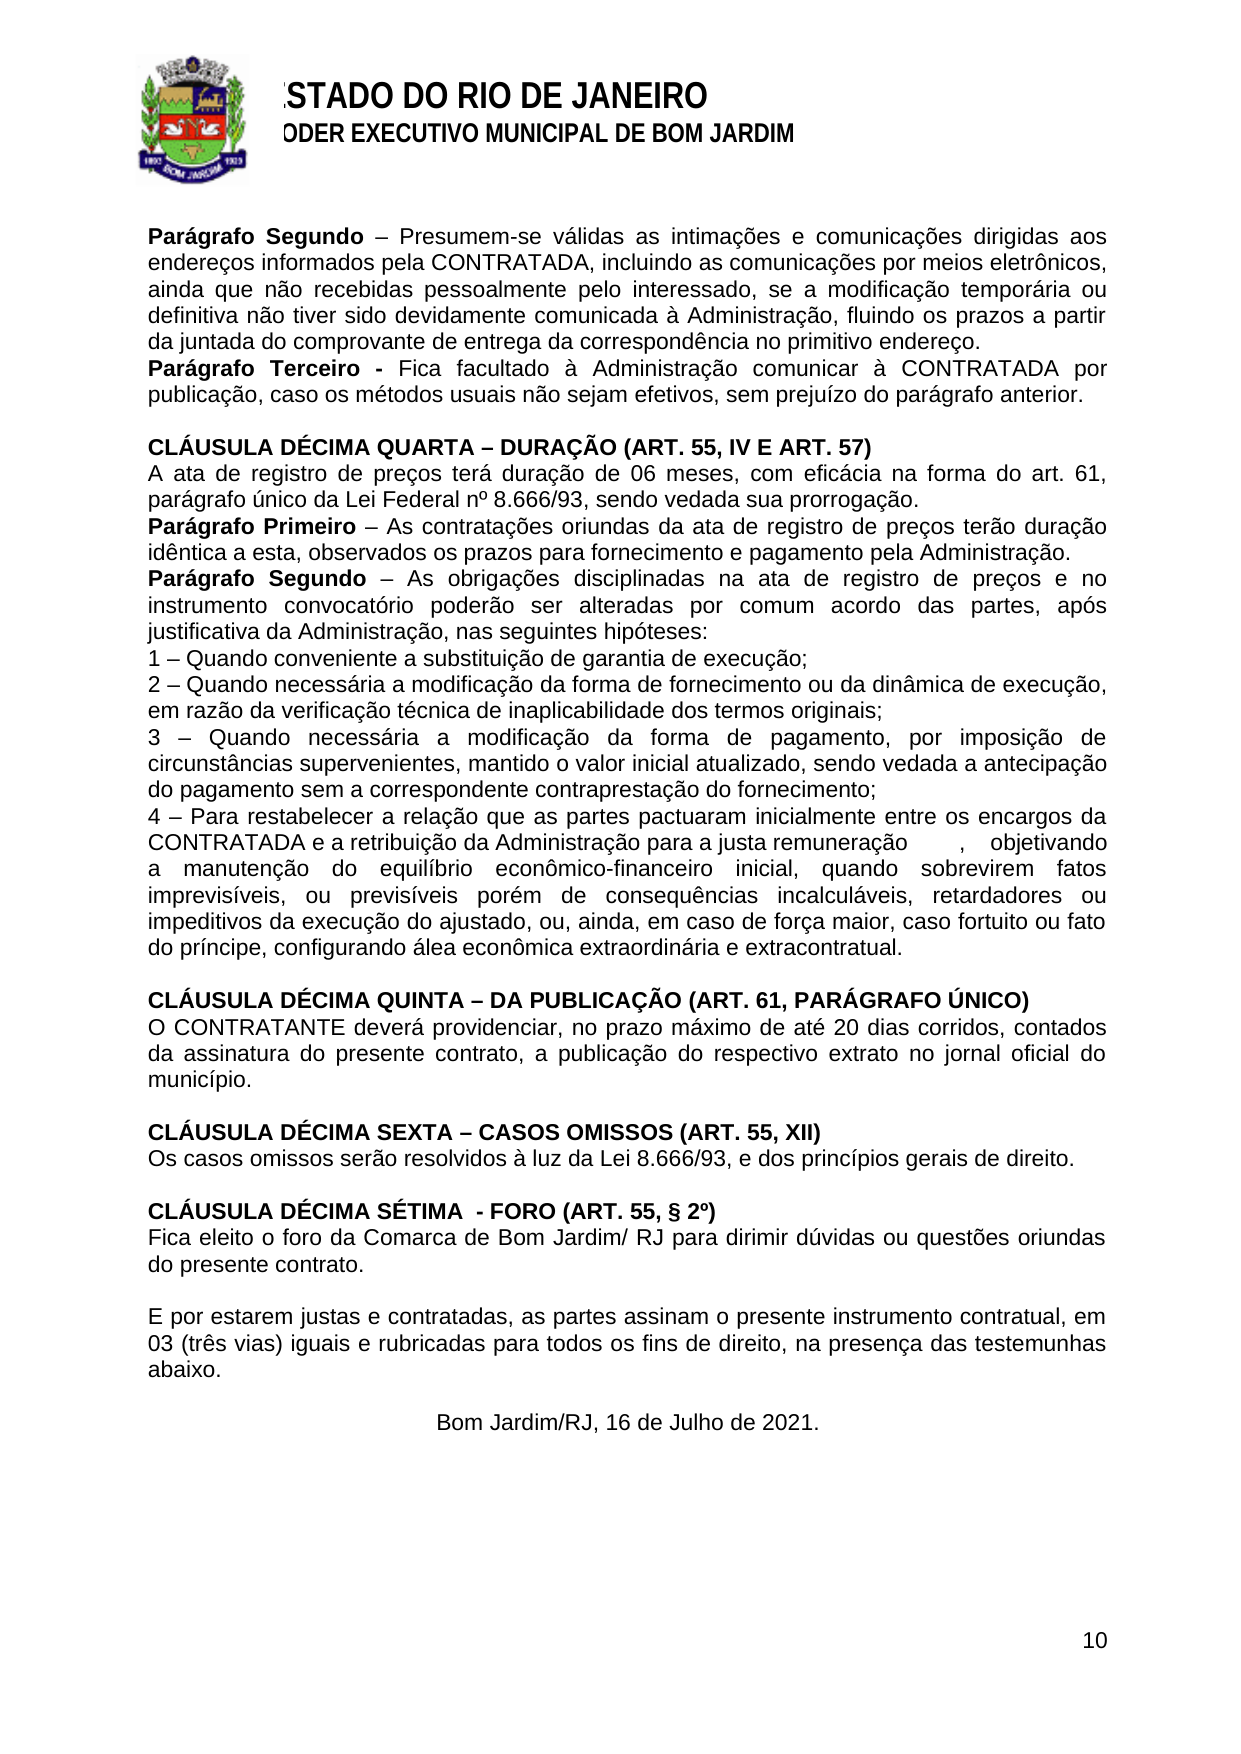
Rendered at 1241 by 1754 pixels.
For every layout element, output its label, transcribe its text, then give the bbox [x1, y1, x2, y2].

text Fica eleito o foro da Comarca de Bom Jardim/ RJ para dirimir dúvidas ou questões oriundas do presente contrato. [148, 1224, 1107, 1277]
text O CONTRATANTE deverá providenciar, no prazo máximo de até 20 dias corridos, contados da assinatura do presente contrato, a publicação do respectivo extrato no jornal oficial do município. [148, 1013, 1107, 1092]
text CLÁUSULA DÉCIMA QUINTA – DA PUBLICAÇÃO (ART. 61, PARÁGRAFO ÚNICO) [148, 987, 1107, 1013]
text Bom Jardim/RJ, 16 de Julho de 2021. [148, 1409, 1107, 1435]
text Parágrafo Segundo – As obrigações disciplinadas na ata de registro de preços e no instrumento convocatório poderão ser alteradas por comum acordo das partes, após justificativa da Administração, nas seguintes hipóteses: [148, 565, 1107, 644]
text 2 – Quando necessária a modificação da forma de fornecimento ou da dinâmica de execução, em razão da verificação técnica de inaplicabilidade dos termos originais; [148, 671, 1107, 723]
text Os casos omissos serão resolvidos à luz da Lei 8.666/93, e dos princípios gerais de direito. [148, 1145, 1107, 1172]
text Parágrafo Primeiro – As contratações oriundas da ata de registro de preços terão duração idêntica a esta, observados os prazos para fornecimento e pagamento pela Administração. [148, 513, 1107, 565]
text 1 – Quando conveniente a substituição de garantia de execução; [148, 644, 1107, 671]
text 3 – Quando necessária a modificação da forma de pagamento, por imposição de circunstâncias supervenientes, mantido o valor inicial atualizado, sendo vedada a antecipação do pagamento sem a correspondente contraprestação do fornecimento; [148, 723, 1107, 803]
text CLÁUSULA DÉCIMA SÉTIMA - FORO (ART. 55, § 2º) [148, 1198, 1107, 1224]
text 4 – Para restabelecer a relação que as partes pactuaram inicialmente entre os encargos da CONTRATADA e a retribuição da Administração para a justa remuneração , objetivando a manutenção do equilíbrio econômico-financeiro inicial, quando sobrevirem fatos imprevisíveis, ou previsíveis porém de consequências incalculáveis, retardadores ou impeditivos da execução do ajustado, ou, ainda, em caso de força maior, caso fortuito ou fato do príncipe, configurando álea econômica extraordinária e extracontratual. [148, 803, 1107, 961]
text Parágrafo Segundo – Presumem-se válidas as intimações e comunicações dirigidas aos endereços informados pela CONTRATADA, incluindo as comunicações por meios eletrônicos, ainda que não recebidas pessoalmente pelo interessado, se a modificação temporária ou definitiva não tiver sido devidamente comunicada à Administração, fluindo os prazos a partir da juntada do comprovante de entrega da correspondência no primitivo endereço. [148, 201, 1107, 354]
text E por estarem justas e contratadas, as partes assinam o presente instrumento contratual, em 03 (três vias) iguais e rubricadas para todos os fins de direito, na presença das testemunhas abaixo. [148, 1303, 1107, 1382]
text CLÁUSULA DÉCIMA QUARTA – DURAÇÃO (ART. 55, IV E ART. 57) [148, 434, 1107, 460]
text CLÁUSULA DÉCIMA SEXTA – CASOS OMISSOS (ART. 55, XII) [148, 1119, 1107, 1145]
text Parágrafo Terceiro - Fica facultado à Administração comunicar à CONTRATADA por publicação, caso os métodos usuais não sejam efetivos, sem prejuízo do parágrafo anterior. [148, 354, 1107, 407]
text A ata de registro de preços terá duração de 06 meses, com eficácia na forma do art. 61, parágrafo único da Lei Federal nº 8.666/93, sendo vedada sua prorrogação. [148, 460, 1107, 513]
